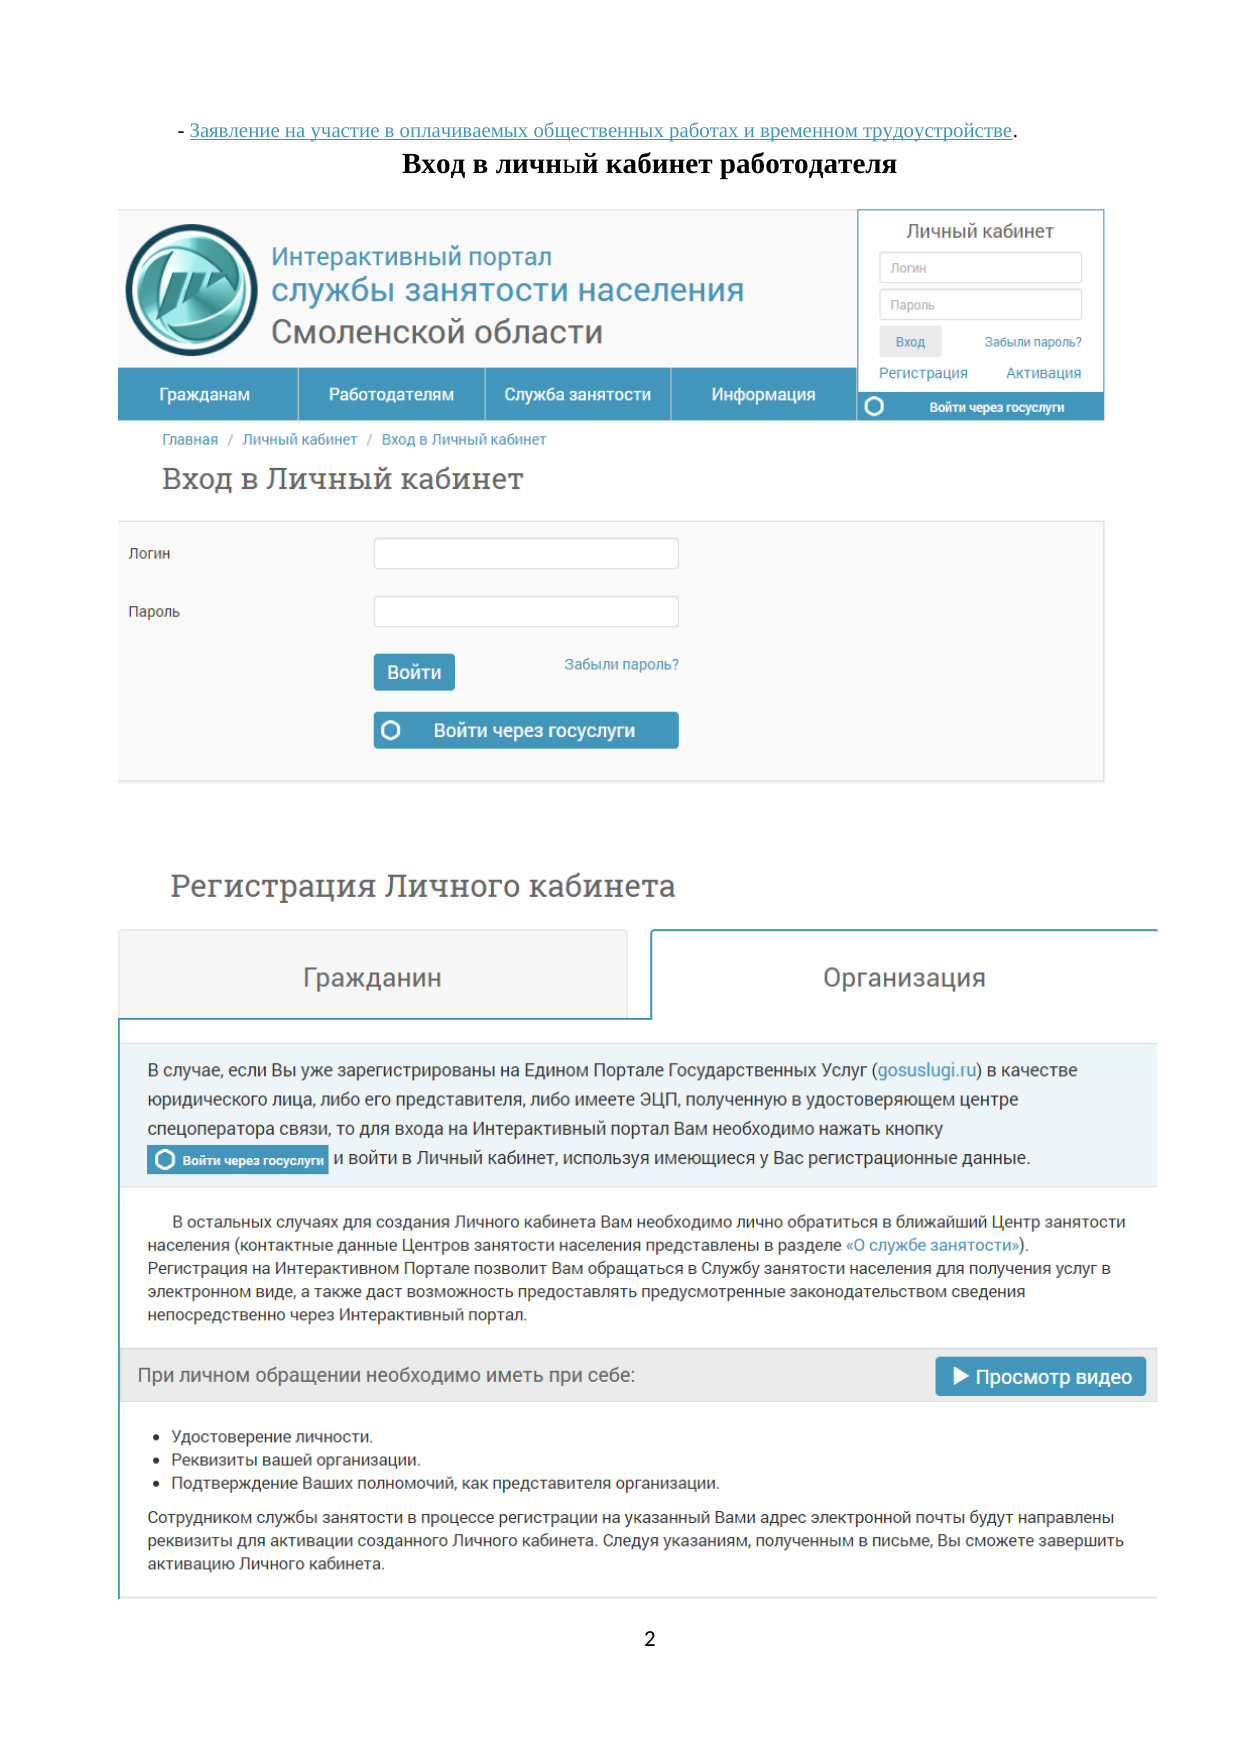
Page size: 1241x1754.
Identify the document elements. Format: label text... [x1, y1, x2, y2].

picture [118, 205, 1112, 787]
text Вход в личный кабинет работодателя [118, 146, 1181, 179]
text - Заявление на участие в оплачиваемых общественных работах и временном трудоустройстве. [118, 118, 1181, 142]
picture [118, 864, 1158, 1599]
